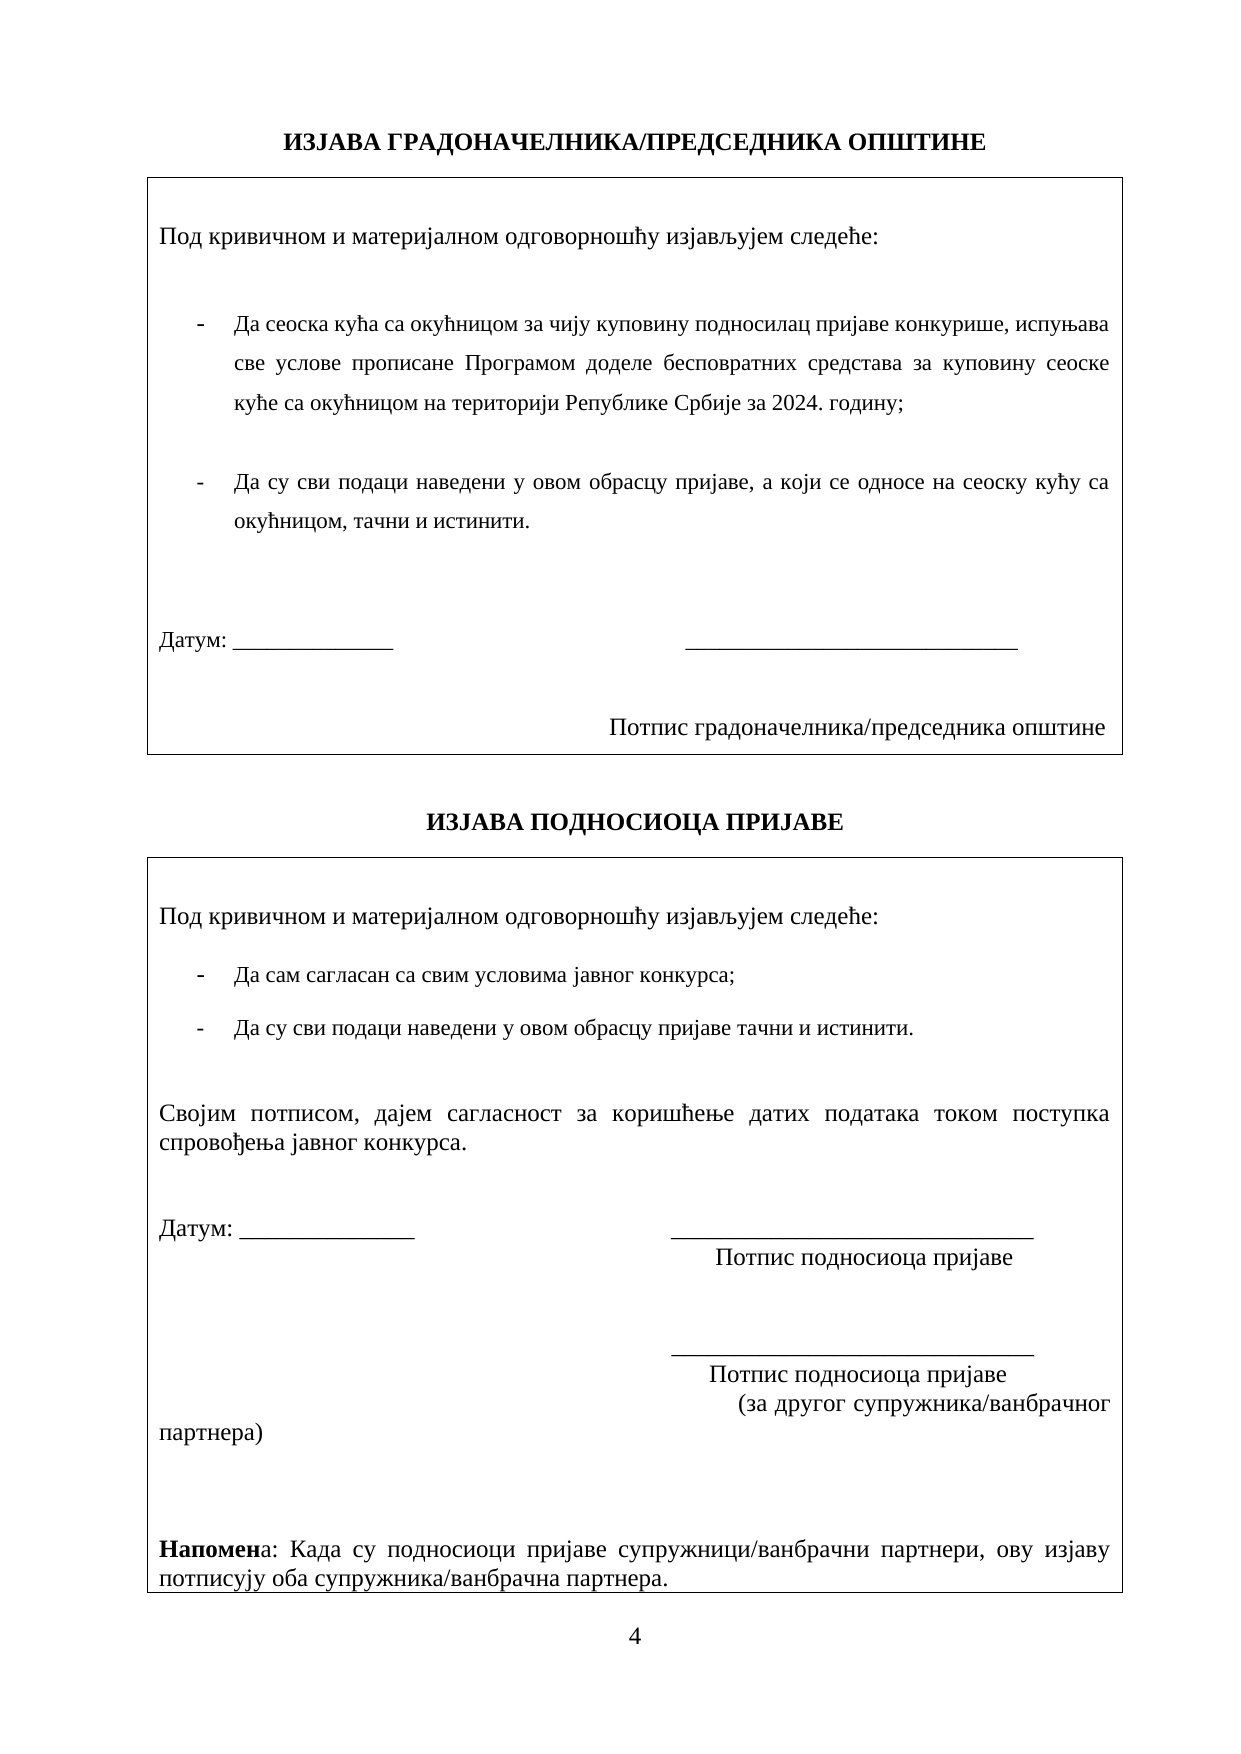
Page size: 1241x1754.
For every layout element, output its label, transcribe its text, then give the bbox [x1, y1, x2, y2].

table_cell Под кривичном и материјалном одговорношћу изјављујем следеће: Да сам сагласан са свим условима jавног конкурса; Да су сви подаци наведени у овом обрасцу пријаве тачни и истинити. Својим потписом, дајем сагласност за коришћење датих података током поступка спровођења jавног конкурса. Датум: ______________ _____________________________ Потпис подносиоца пријаве _____________________________ Потпис подносиоца пријаве (за другог супружника/ванбрачног партнера) Напомена: Када су подносиоци пријаве супружници/ванбрачни партнери, ову изјаву потписују оба супружника/ванбрачна партнера. [148, 858, 1122, 1592]
table_header ИЗЈАВА ПОДНОСИОЦА ПРИЈАВЕ [148, 798, 1122, 857]
table_cell Под кривичном и материјалном одговорношћу изјављујем следеће: Да сеоска кућа са окућницом за чију куповину подносилац пријаве конкурише, испуњава све услове прописане Програмом доделe бесповратних средстава за куповину сеоске куће са окућницом на територији Републике Србије за 2024. годину; Да су сви подаци наведени у овом обрасцу пријаве, а који се односе на сеоску кућу са окућницом, тачни и истинити. Датум: ______________ _____________________________ Потпис градоначелника/председника општине [148, 178, 1122, 754]
table_header ИЗЈАВА ГРАДОНАЧЕЛНИКА/ПРЕДСЕДНИКА ОПШТИНЕ [148, 118, 1122, 177]
